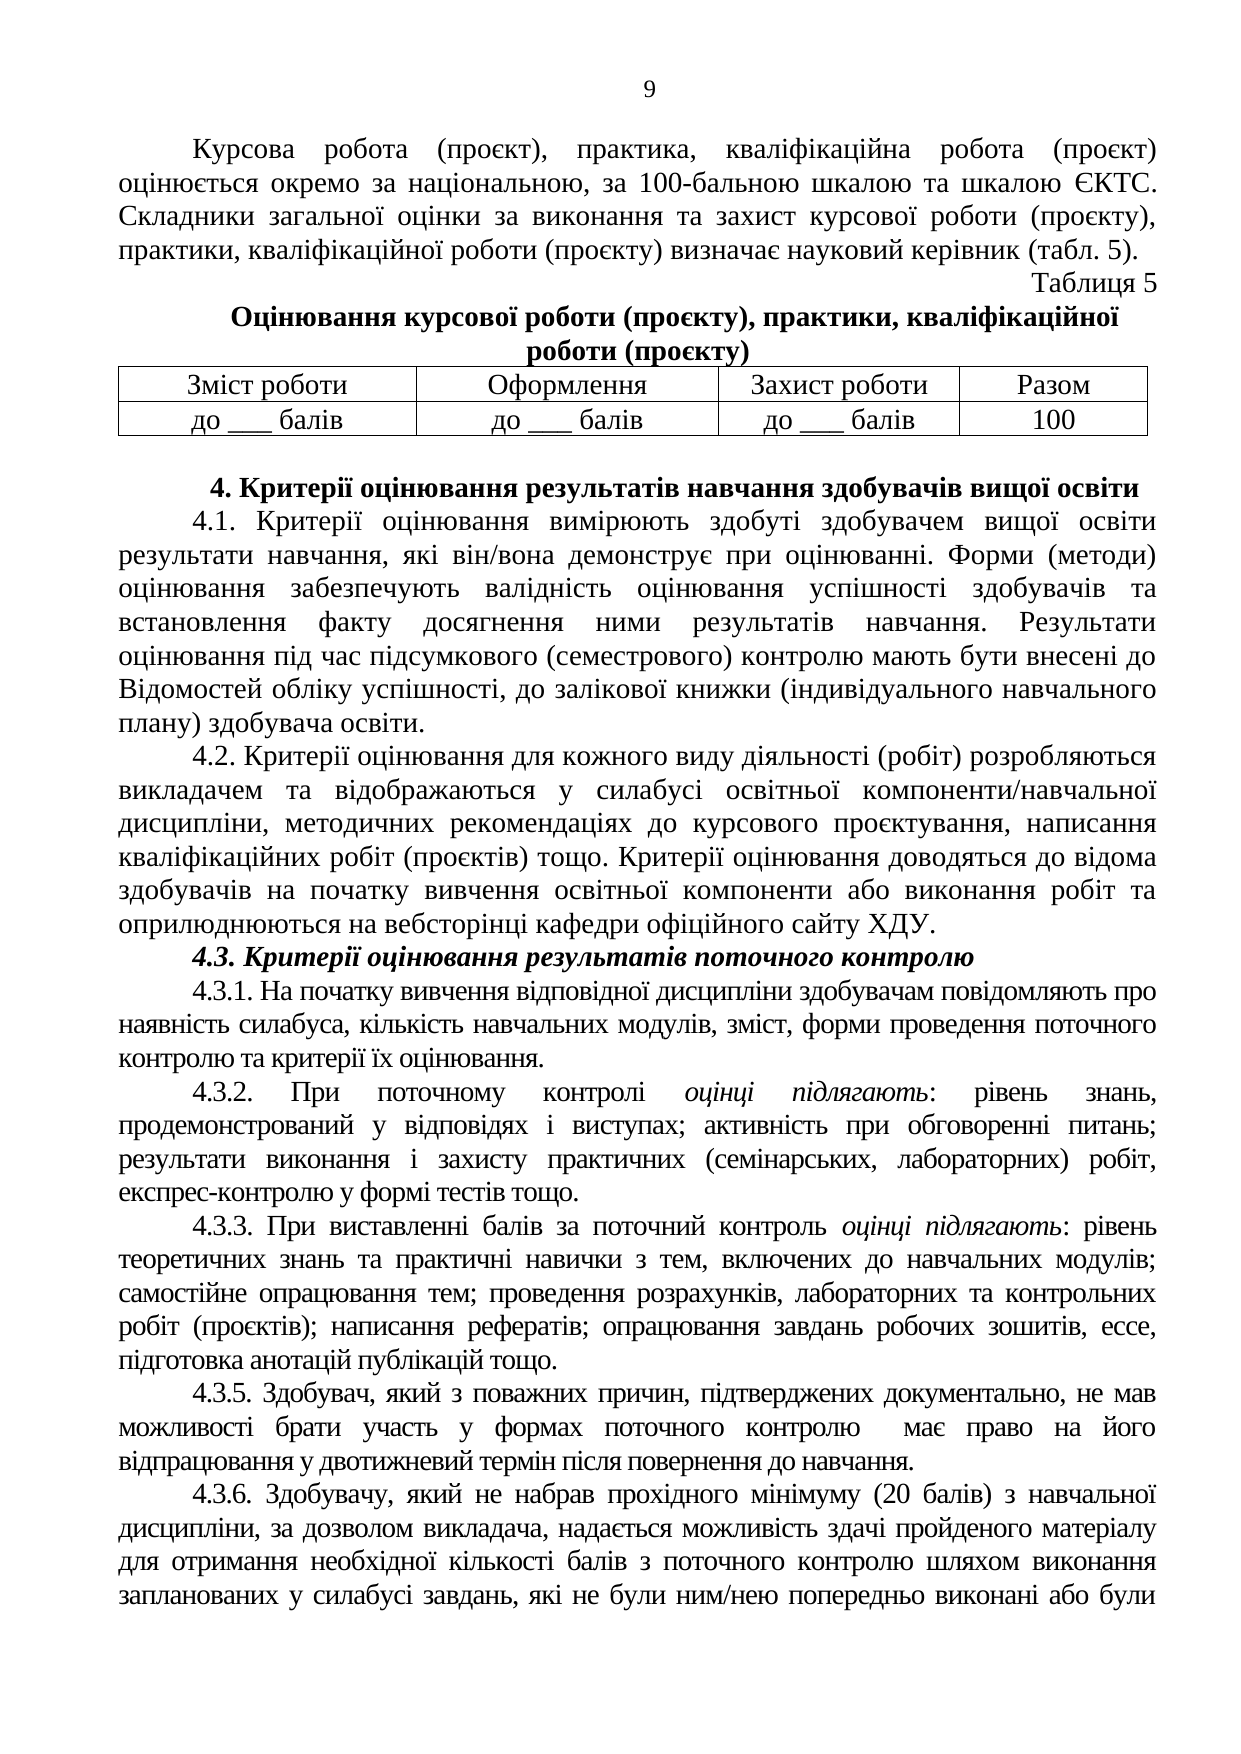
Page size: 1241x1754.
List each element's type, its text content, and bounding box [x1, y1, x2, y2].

text 4.3.5. Здобувач, який з поважних причин, підтверджених документально, не мав можливості брати участь у формах поточного контролю має право на його відпрацювання у двотижневий термін після повернення до навчання. [118, 1376, 1157, 1476]
table_cell до ___ балів [119, 402, 416, 435]
table_cell до ___ балів [719, 402, 959, 435]
text 4.3.1. На початку вивчення відповідної дисципліни здобувачам повідомляють про наявність силабуса, кількість навчальних модулів, зміст, форми проведення поточного контролю та критерії їх оцінювання. [118, 973, 1157, 1074]
text Курсова робота (проєкт), практика, кваліфікаційна робота (проєкт) оцінюється окремо за національною, за 100-бальною шкалою та шкалою ЄКТС. Складники загальної оцінки за виконання та захист курсової роботи (проєкту), практики, кваліфікаційної роботи (проєкту) визначає науковий керівник (табл. 5). [118, 131, 1157, 266]
text 4.2. Критерії оцінювання для кожного виду діяльності (робіт) розробляються викладачем та відображаються у силабусі освітньої компоненти/навчальної дисципліни, методичних рекомендаціях до курсового проєктування, написання кваліфікаційних робіт (проєктів) тощо. Критерії оцінювання доводяться до відома здобувачів на початку вивчення освітньої компоненти або виконання робіт та оприлюднюються на вебсторінці кафедри офіційного сайту ХДУ. [118, 738, 1157, 939]
table_header Разом [960, 367, 1147, 401]
text 4.3.2. При поточному контролі оцінці підлягають: рівень знань, продемонстрований у відповідях і виступах; активність при обговоренні питань; результати виконання і захисту практичних (семінарських, лабораторних) робіт, експрес-контролю у формі тестів тощо. [118, 1074, 1157, 1208]
text 4.3. Критерії оцінювання результатів поточного контролю [118, 939, 1157, 973]
table_header Захист роботи [719, 367, 959, 401]
text Таблиця 5 [118, 266, 1157, 299]
text 4.1. Критерії оцінювання вимірюють здобуті здобувачем вищої освіти результати навчання, які він/вона демонструє при оцінюванні. Форми (методи) оцінювання забезпечують валідність оцінювання успішності здобувачів та встановлення факту досягнення ними результатів навчання. Результати оцінювання під час підсумкового (семестрового) контролю мають бути внесені до Відомостей обліку успішності, до залікової книжки (індивідуального навчального плану) здобувача освіти. [118, 503, 1157, 738]
table_header Зміст роботи [119, 367, 416, 401]
table_header Оформлення [417, 367, 718, 401]
table_cell 100 [960, 402, 1147, 435]
text Оцінювання курсової роботи (проєкту), практики, кваліфікаційної роботи (проєкту) [118, 299, 1157, 366]
text 4. Критерії оцінювання результатів навчання здобувачів вищої освіти [118, 470, 1157, 503]
text 4.3.3. При виставленні балів за поточний контроль оцінці підлягають: рівень теоретичних знань та практичні навички з тем, включених до навчальних модулів; самостійне опрацювання тем; проведення розрахунків, лабораторних та контрольних робіт (проєктів); написання рефератів; опрацювання завдань робочих зошитів, ессе, підготовка анотацій публікацій тощо. [118, 1208, 1157, 1376]
table_cell до ___ балів [417, 402, 718, 435]
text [118, 1476, 1157, 1610]
